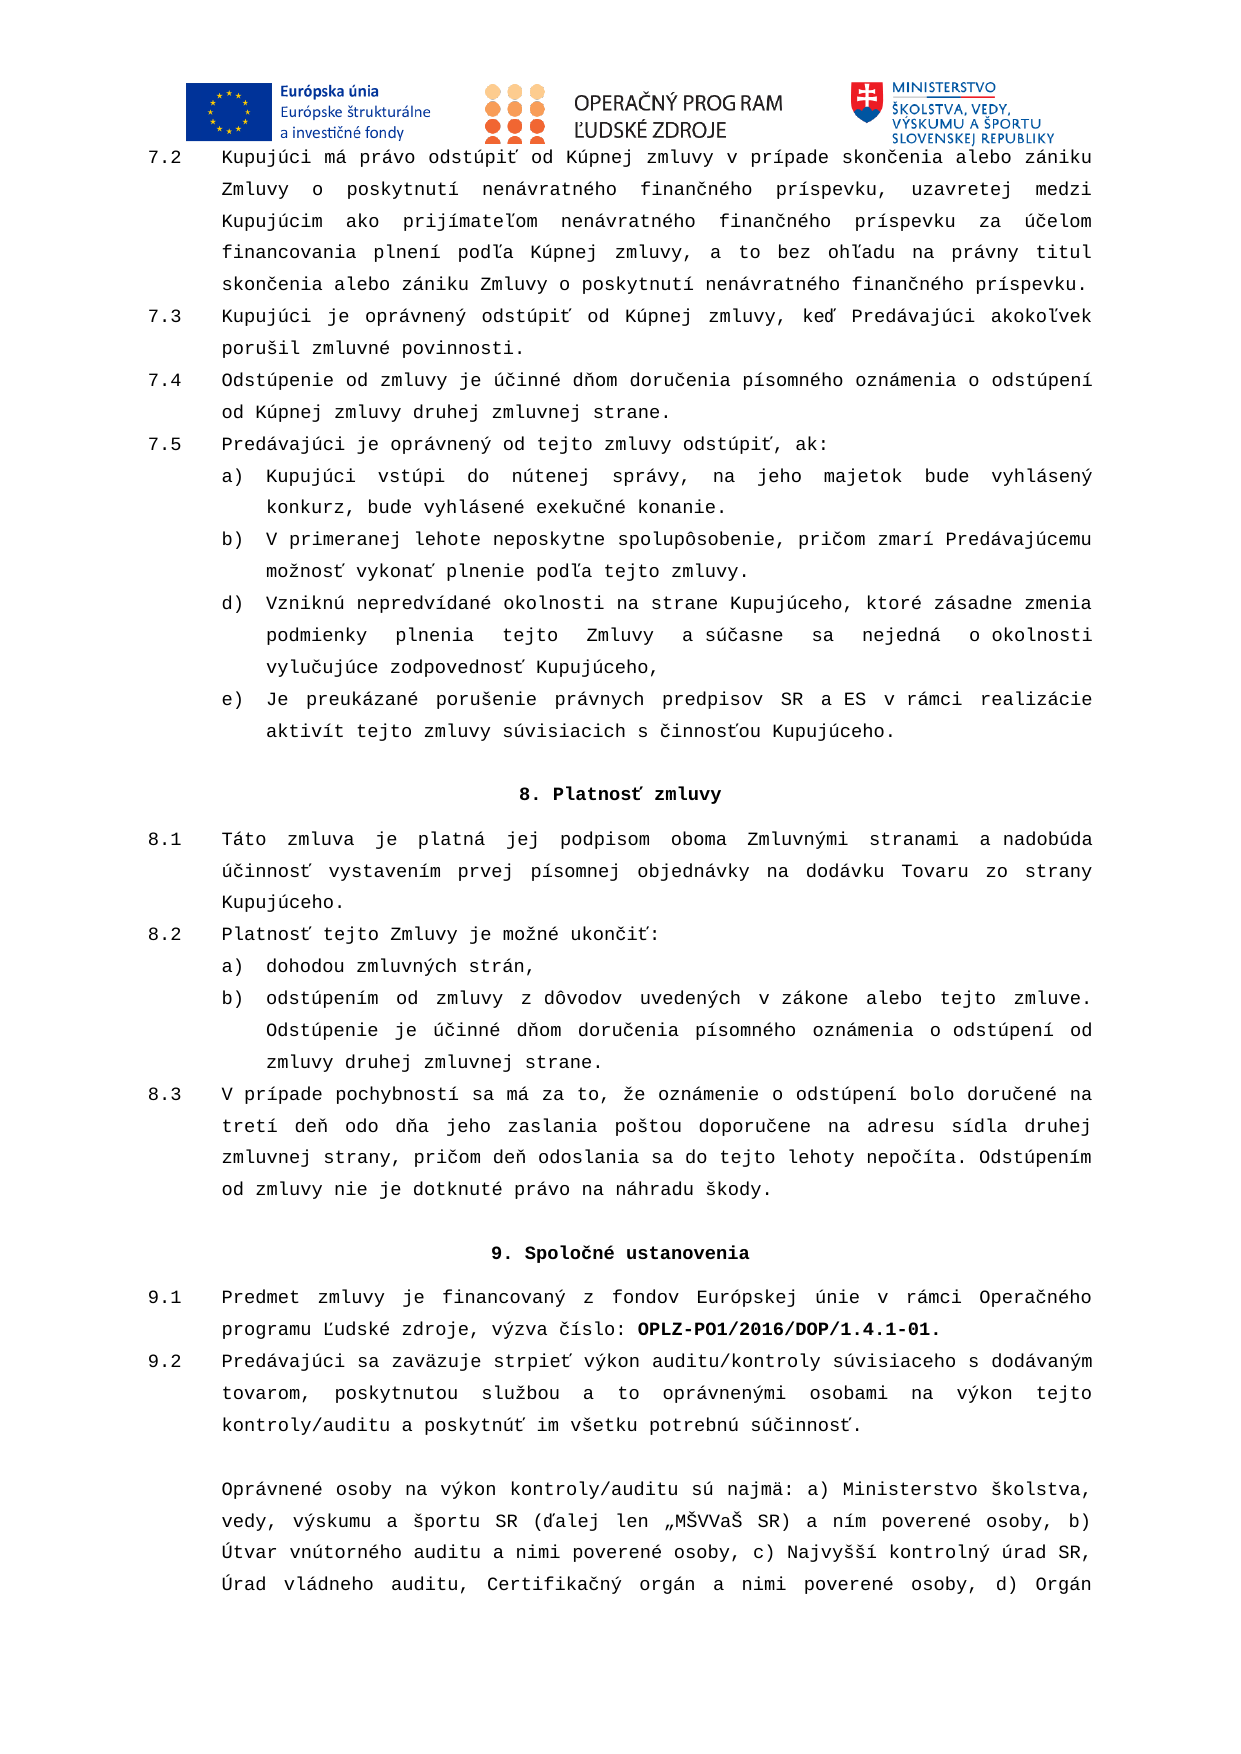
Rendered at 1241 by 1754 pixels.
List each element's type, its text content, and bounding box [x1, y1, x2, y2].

picture [485, 84, 782, 144]
text 7.3 Kupujúci je oprávnený odstúpiť od Kúpnej zmluvy, keď Predávajúci akokoľvek porušil zmluvné povinnosti. [148, 307, 1093, 360]
text 9.1 Predmet zmluvy je financovaný z fondov Európskej únie v rámci Operačného programu Ľudské zdroje, výzva číslo: OPLZ-PO1/2016/DOP/1.4.1-01. [148, 1288, 1093, 1341]
text 7.5 Predávajúci je oprávnený od tejto zmluvy odstúpiť, ak: [148, 434, 1093, 456]
picture [849, 81, 1056, 147]
text e) Je preukázané porušenie právnych predpisov SR a ES v rámci realizácie aktivít tejto zmluvy súvisiacich s činnosťou Kupujúceho. [221, 689, 1093, 743]
text 8.3 V prípade pochybností sa má za to, že oznámenie o odstúpení bolo doručené na tretí deň odo dňa jeho zaslania poštou doporučene na adresu sídla druhej zmluvnej strany, pričom deň odoslania sa do tejto lehoty nepočíta. Odstúpením od zmluvy nie je dotknuté právo na náhradu škody. [148, 1084, 1093, 1201]
text 7.2 Kupujúci má právo odstúpiť od Kúpnej zmluvy v prípade skončenia alebo zániku Zmluvy o poskytnutí nenávratného finančného príspevku, uzavretej medzi Kupujúcim ako prijímateľom nenávratného finančného príspevku za účelom financovania plnení podľa Kúpnej zmluvy, a to bez ohľadu na právny titul skončenia alebo zániku Zmluvy o poskytnutí nenávratného finančného príspevku. [148, 148, 1093, 296]
text 8.1 Táto zmluva je platná jej podpisom oboma Zmluvnými stranami a nadobúda účinnosť vystavením prvej písomnej objednávky na dodávku Tovaru zo strany Kupujúceho. [148, 829, 1093, 914]
text b) odstúpením od zmluvy z dôvodov uvedených v zákone alebo tejto zmluve. Odstúpenie je účinné dňom doručenia písomného oznámenia o odstúpení od zmluvy druhej zmluvnej strane. [221, 989, 1093, 1074]
text 9. Spoločné ustanovenia [148, 1244, 1093, 1265]
text d) Vzniknú nepredvídané okolnosti na strane Kupujúceho, ktoré zásadne zmenia podmienky plnenia tejto Zmluvy a súčasne sa nejedná o okolnosti vylučujúce zodpovednosť Kupujúceho, [221, 594, 1093, 679]
picture [185, 82, 431, 142]
text a) dohodou zmluvných strán, [221, 957, 1093, 978]
text 7.4 Odstúpenie od zmluvy je účinné dňom doručenia písomného oznámenia o odstúpení od Kúpnej zmluvy druhej zmluvnej strane. [148, 371, 1093, 424]
text 9.2 Predávajúci sa zaväzuje strpieť výkon auditu/kontroly súvisiaceho s dodávaným tovarom, poskytnutou službou a to oprávnenými osobami na výkon tejto kontroly/auditu a poskytnúť im všetku potrebnú súčinnosť. [148, 1352, 1093, 1437]
text b) V primeranej lehote neposkytne spolupôsobenie, pričom zmarí Predávajúcemu možnosť vykonať plnenie podľa tejto zmluvy. [221, 530, 1093, 583]
text a) Kupujúci vstúpi do nútenej správy, na jeho majetok bude vyhlásený konkurz, bude vyhlásené exekučné konanie. [221, 466, 1093, 519]
text 8. Platnosť zmluvy [148, 785, 1093, 806]
text 8.2 Platnosť tejto Zmluvy je možné ukončiť: [148, 925, 1093, 946]
